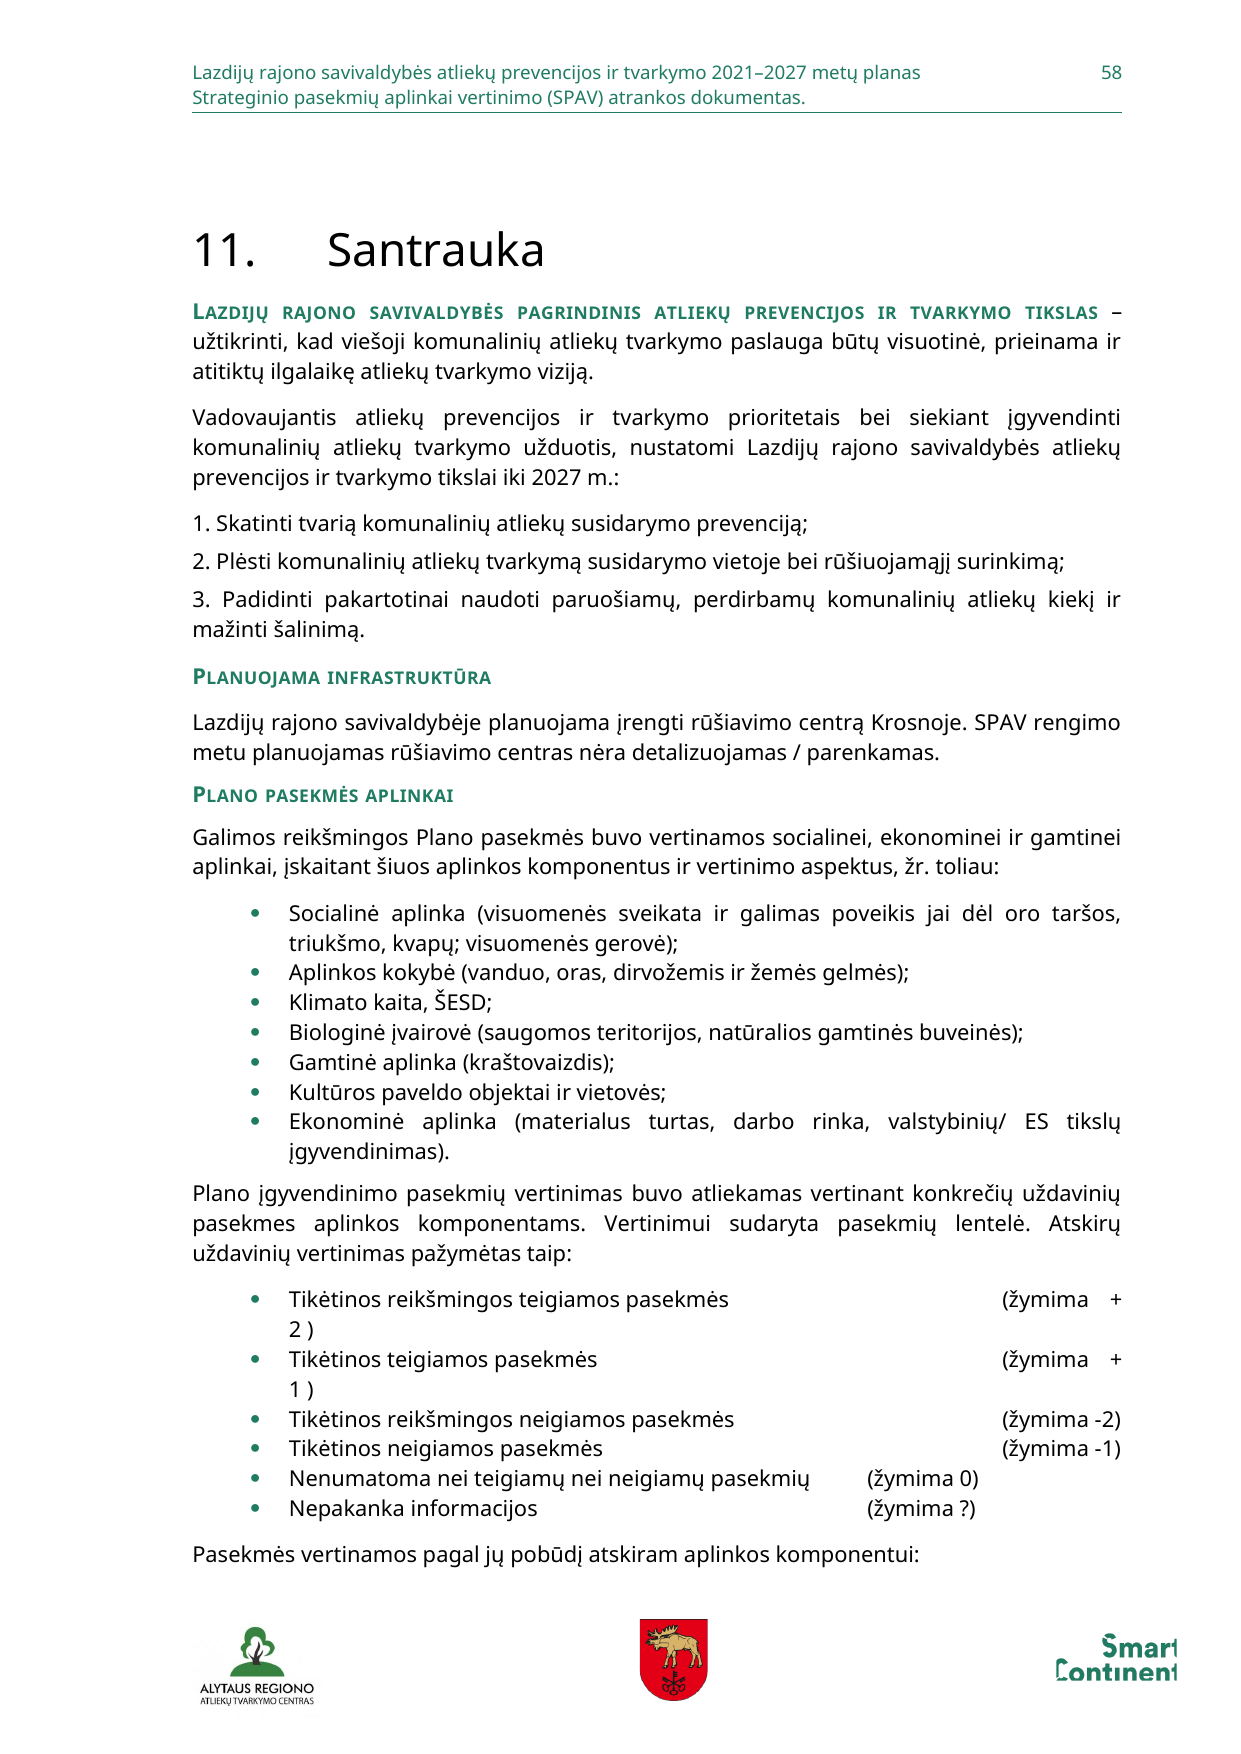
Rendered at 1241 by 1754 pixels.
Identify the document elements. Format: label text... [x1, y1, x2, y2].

text Aplinkos kokybė (vanduo, oras, dirvožemis ir žemės gelmės); [251, 957, 1122, 987]
text Pasekmės vertinamos pagal jų pobūdį atskiram aplinkos komponentui: [192, 1539, 1122, 1569]
picture [1054, 1633, 1177, 1681]
text Biologinė įvairovė (saugomos teritorijos, natūralios gamtinės buveinės); [251, 1017, 1122, 1047]
text Plano pasekmės aplinkai [192, 779, 1122, 809]
text Ekonominė aplinka (materialus turtas, darbo rinka, valstybinių/ ES tikslų įgyvendinimas). [251, 1106, 1122, 1166]
text Socialinė aplinka (visuomenės sveikata ir galimas poveikis jai dėl oro taršos, triukšmo, kvapų; visuomenės gerovė); [251, 898, 1122, 957]
text 3. Padidinti pakartotinai naudoti paruošiamų, perdirbamų komunalinių atliekų kiekį ir mažinti šalinimą. [192, 584, 1122, 644]
text 2. Plėsti komunalinių atliekų tvarkymą susidarymo vietoje bei rūšiuojamąjį surinkimą; [192, 546, 1122, 576]
text Galimos reikšmingos Plano pasekmės buvo vertinamos socialinei, ekonominei ir gamtinei aplinkai, įskaitant šiuos aplinkos komponentus ir vertinimo aspektus, žr. toliau: [192, 821, 1122, 881]
text Nepakanka informacijos (žymima ?) [251, 1493, 1122, 1523]
text Tikėtinos reikšmingos teigiamos pasekmės (žymima + 2 ) [251, 1284, 1122, 1344]
text Klimato kaita, ŠESD; [251, 987, 1122, 1017]
text Tikėtinos neigiamos pasekmės (žymima -1) [251, 1433, 1122, 1463]
text Nenumatoma nei teigiamų nei neigiamų pasekmių (žymima 0) [251, 1463, 1122, 1493]
text Vadovaujantis atliekų prevencijos ir tvarkymo prioritetais bei siekiant įgyvendinti komunalinių atliekų tvarkymo užduotis, nustatomi Lazdijų rajono savivaldybės atliekų prevencijos ir tvarkymo tikslai iki 2027 m.: [192, 402, 1122, 491]
text Lazdijų rajono savivaldybėje planuojama įrengti rūšiavimo centrą Krosnoje. SPAV rengimo metu planuojamas rūšiavimo centras nėra detalizuojamas / parenkamas. [192, 707, 1122, 767]
text Gamtinė aplinka (kraštovaizdis); [251, 1047, 1122, 1076]
subtitle Santrauka [192, 217, 1122, 279]
text Lazdijų rajono savivaldybės pagrindinis atliekų prevencijos ir tvarkymo tikslas – užtikrinti, kad viešoji komunalinių atliekų tvarkymo paslauga būtų visuotinė, prieinama ir atitiktų ilgalaikę atliekų tvarkymo viziją. [192, 296, 1122, 385]
text Kultūros paveldo objektai ir vietovės; [251, 1076, 1122, 1106]
text Plano įgyvendinimo pasekmių vertinimas buvo atliekamas vertinant konkrečių uždavinių pasekmes aplinkos komponentams. Vertinimui sudaryta pasekmių lentelė. Atskirų uždavinių vertinimas pažymėtas taip: [192, 1178, 1122, 1268]
text Planuojama infrastruktūra [192, 661, 1122, 690]
picture [191, 1619, 325, 1719]
text Tikėtinos reikšmingos neigiamos pasekmės (žymima -2) [251, 1403, 1122, 1433]
text 1. Skatinti tvarią komunalinių atliekų susidarymo prevenciją; [192, 508, 1122, 538]
text Tikėtinos teigiamos pasekmės (žymima + 1 ) [251, 1344, 1122, 1403]
picture [639, 1619, 708, 1701]
